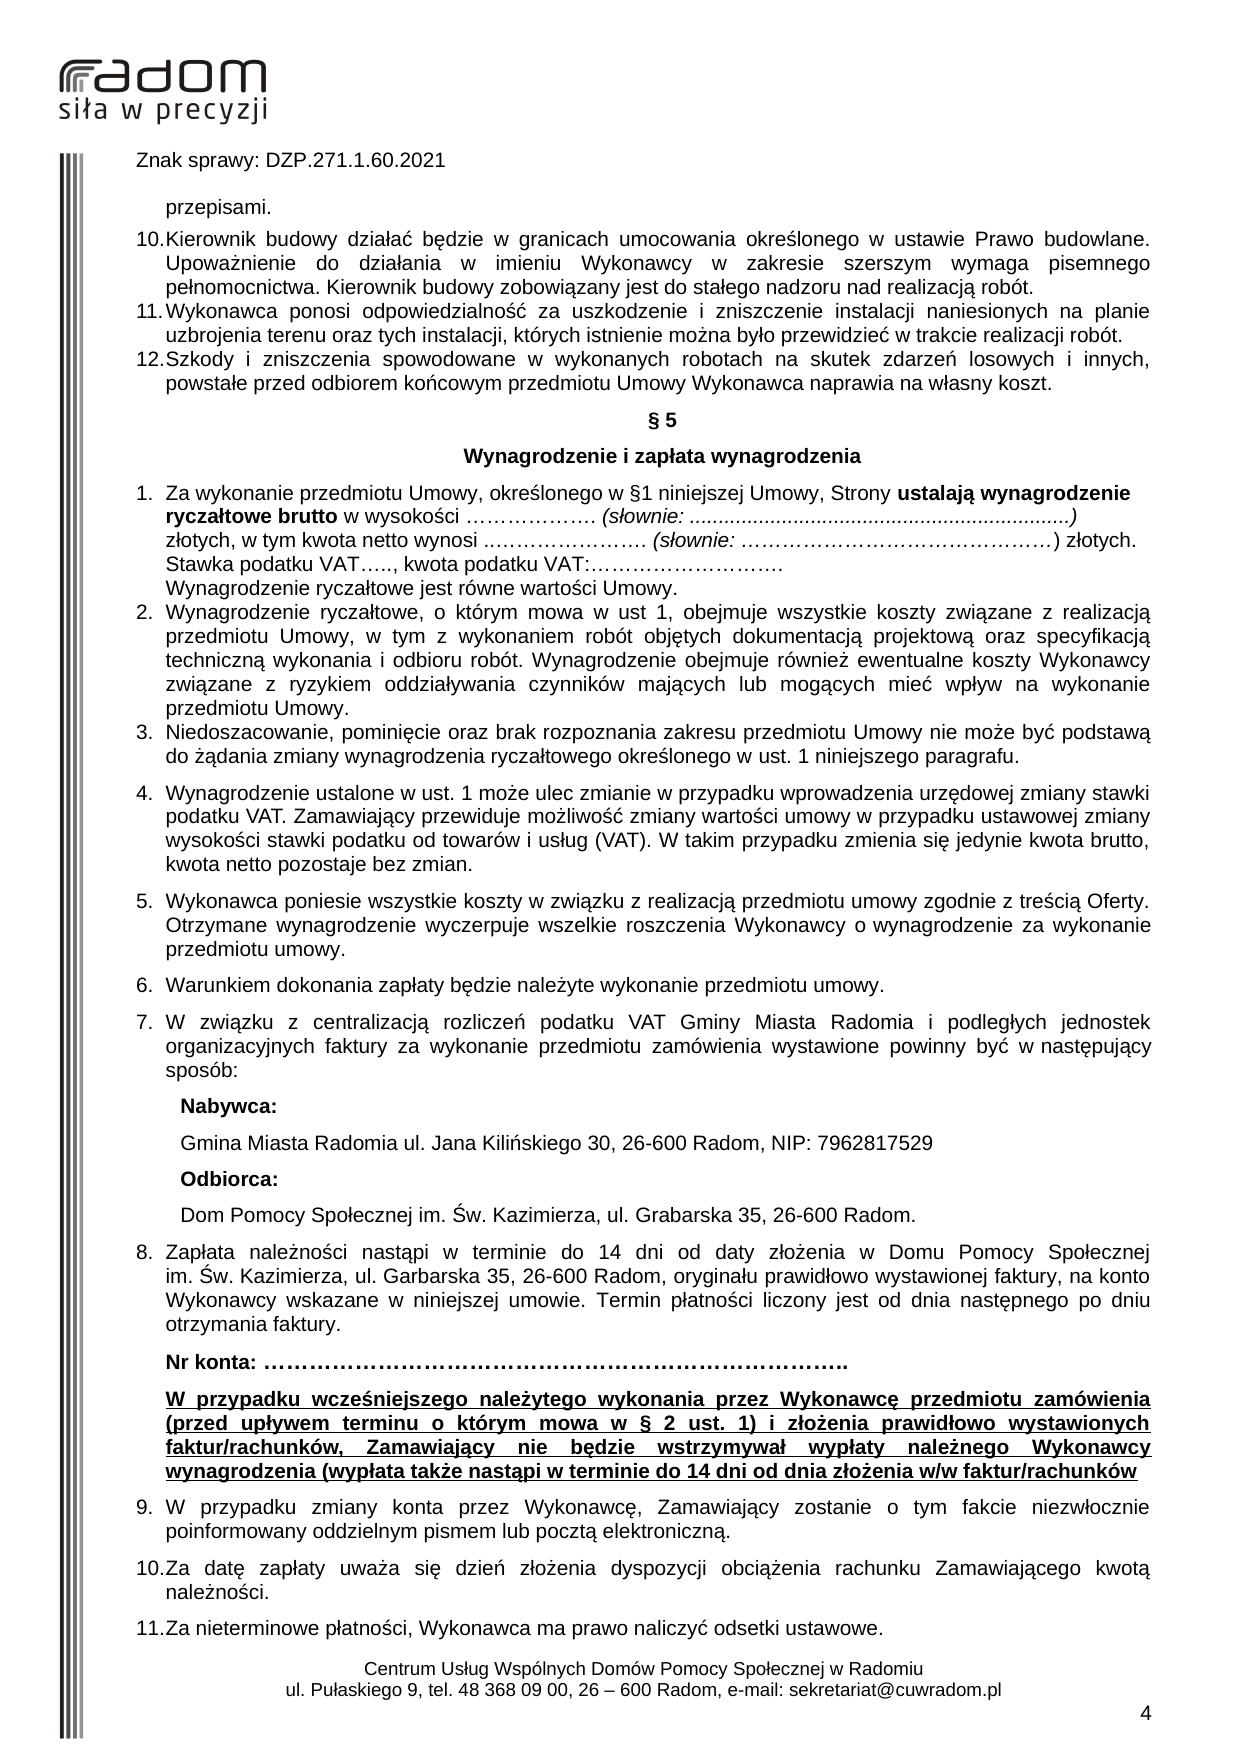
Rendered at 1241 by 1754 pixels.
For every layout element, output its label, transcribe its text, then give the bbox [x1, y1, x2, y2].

list Wykonawca poniesie wszystkie koszty w związku z realizacją przedmiotu umowy zgodnie z treścią Oferty. Otrzymane wynagrodzenie wyczerpuje wszelkie roszczenia Wykonawcy o wynagrodzenie za wykonanie przedmiotu umowy. [136, 889, 1152, 961]
list Wynagrodzenie ryczałtowe, o którym mowa w ust 1, obejmuje wszystkie koszty związane z realizacją przedmiotu Umowy, w tym z wykonaniem robót objętych dokumentacją projektową oraz specyfikacją techniczną wykonania i odbioru robót. Wynagrodzenie obejmuje również ewentualne koszty Wykonawcy związane z ryzykiem oddziaływania czynników mających lub mogących mieć wpływ na wykonanie przedmiotu Umowy. [136, 600, 1152, 720]
list Za nieterminowe płatności, Wykonawca ma prawo naliczyć odsetki ustawowe. [136, 1616, 1152, 1640]
text Wynagrodzenie ryczałtowe jest równe wartości Umowy. [165, 576, 1152, 600]
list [136, 195, 1152, 219]
list Warunkiem dokonania zapłaty będzie należyte wykonanie przedmiotu umowy. [136, 973, 1152, 997]
text § 5 [173, 407, 1152, 431]
text Stawka podatku VAT….., kwota podatku VAT:………………………. [165, 552, 1152, 576]
text Nabywca: [180, 1094, 1152, 1118]
list Zapłata należności nastąpi w terminie do 14 dni od daty złożenia w Domu Pomocy Społecznej im. Św. Kazimierza, ul. Garbarska 35, 26-600 Radom, oryginału prawidłowo wystawionej faktury, na konto Wykonawcy wskazane w niniejszej umowie. Termin płatności liczony jest od dnia następnego po dniu otrzymania faktury. [136, 1240, 1152, 1336]
list W przypadku zmiany konta przez Wykonawcę, Zamawiający zostanie o tym fakcie niezwłocznie poinformowany oddzielnym pismem lub pocztą elektroniczną. [136, 1495, 1152, 1543]
list W związku z centralizacją rozliczeń podatku VAT Gminy Miasta Radomia i podległych jednostek organizacyjnych faktury za wykonanie przedmiotu zamówienia wystawione powinny być w następujący sposób: [136, 1009, 1152, 1081]
list Nr konta: ………………………………………………………………….. [165, 1348, 1152, 1374]
list Szkody i zniszczenia spowodowane w wykonanych robotach na skutek zdarzeń losowych i innych, powstałe przed odbiorem końcowym przedmiotu Umowy Wykonawca naprawia na własny koszt. [136, 347, 1152, 395]
text Dom Pomocy Społecznej im. Św. Kazimierza, ul. Grabarska 35, 26-600 Radom. [180, 1203, 1152, 1227]
list Za wykonanie przedmiotu Umowy, określonego w §1 niniejszej Umowy, Strony ustalają wynagrodzenie ryczałtowe brutto w wysokości ………………. (słownie: ..................................................................) złotych, w tym kwota netto wynosi ..…………………. (słownie: ………………………………………) złotych. [136, 480, 1152, 552]
list Niedoszacowanie, pominięcie oraz brak rozpoznania zakresu przedmiotu Umowy nie może być podstawą do żądania zmiany wynagrodzenia ryczałtowego określonego w ust. 1 niniejszego paragrafu. [136, 720, 1152, 768]
list Za datę zapłaty uważa się dzień złożenia dyspozycji obciążenia rachunku Zamawiającego kwotą należności. [136, 1556, 1152, 1603]
list W przypadku wcześniejszego należytego wykonania przez Wykonawcę przedmiotu zamówienia (przed upływem terminu o którym mowa w § 2 ust. 1) i złożenia prawidłowo wystawionych faktur/rachunków, Zamawiający nie będzie wstrzymywał wypłaty należnego Wykonawcy wynagrodzenia (wypłata także nastąpi w terminie do 14 dni od dnia złożenia w/w faktur/rachunków [165, 1387, 1152, 1456]
list W przypadku wcześniejszego należytego wykonania przez Wykonawcę przedmiotu zamówienia (przed upływem terminu o którym mowa w § 2 ust. 1) i złożenia prawidłowo wystawionych faktur/rachunków, Zamawiający nie będzie wstrzymywał wypłaty należnego Wykonawcy wynagrodzenia (wypłata także nastąpi w terminie do 14 dni od dnia złożenia w/w faktur/rachunków [165, 1457, 1152, 1483]
text Wynagrodzenie i zapłata wynagrodzenia [173, 444, 1152, 468]
list Kierownik budowy działać będzie w granicach umocowania określonego w ustawie Prawo budowlane. Upoważnienie do działania w imieniu Wykonawcy w zakresie szerszym wymaga pisemnego pełnomocnictwa. Kierownik budowy zobowiązany jest do stałego nadzoru nad realizacją robót. [136, 227, 1152, 299]
text Gmina Miasta Radomia ul. Jana Kilińskiego 30, 26-600 Radom, NIP: 7962817529 [180, 1130, 1152, 1154]
picture [0, 0, 1229, 1739]
list Wykonawca ponosi odpowiedzialność za uszkodzenie i zniszczenie instalacji naniesionych na planie uzbrojenia terenu oraz tych instalacji, których istnienie można było przewidzieć w trakcie realizacji robót. [136, 299, 1152, 347]
list Wynagrodzenie ustalone w ust. 1 może ulec zmianie w przypadku wprowadzenia urzędowej zmiany stawki podatku VAT. Zamawiający przewiduje możliwość zmiany wartości umowy w przypadku ustawowej zmiany wysokości stawki podatku od towarów i usług (VAT). W takim przypadku zmienia się jedynie kwota brutto, kwota netto pozostaje bez zmian. [136, 780, 1152, 876]
text Odbiorca: [180, 1167, 1152, 1191]
